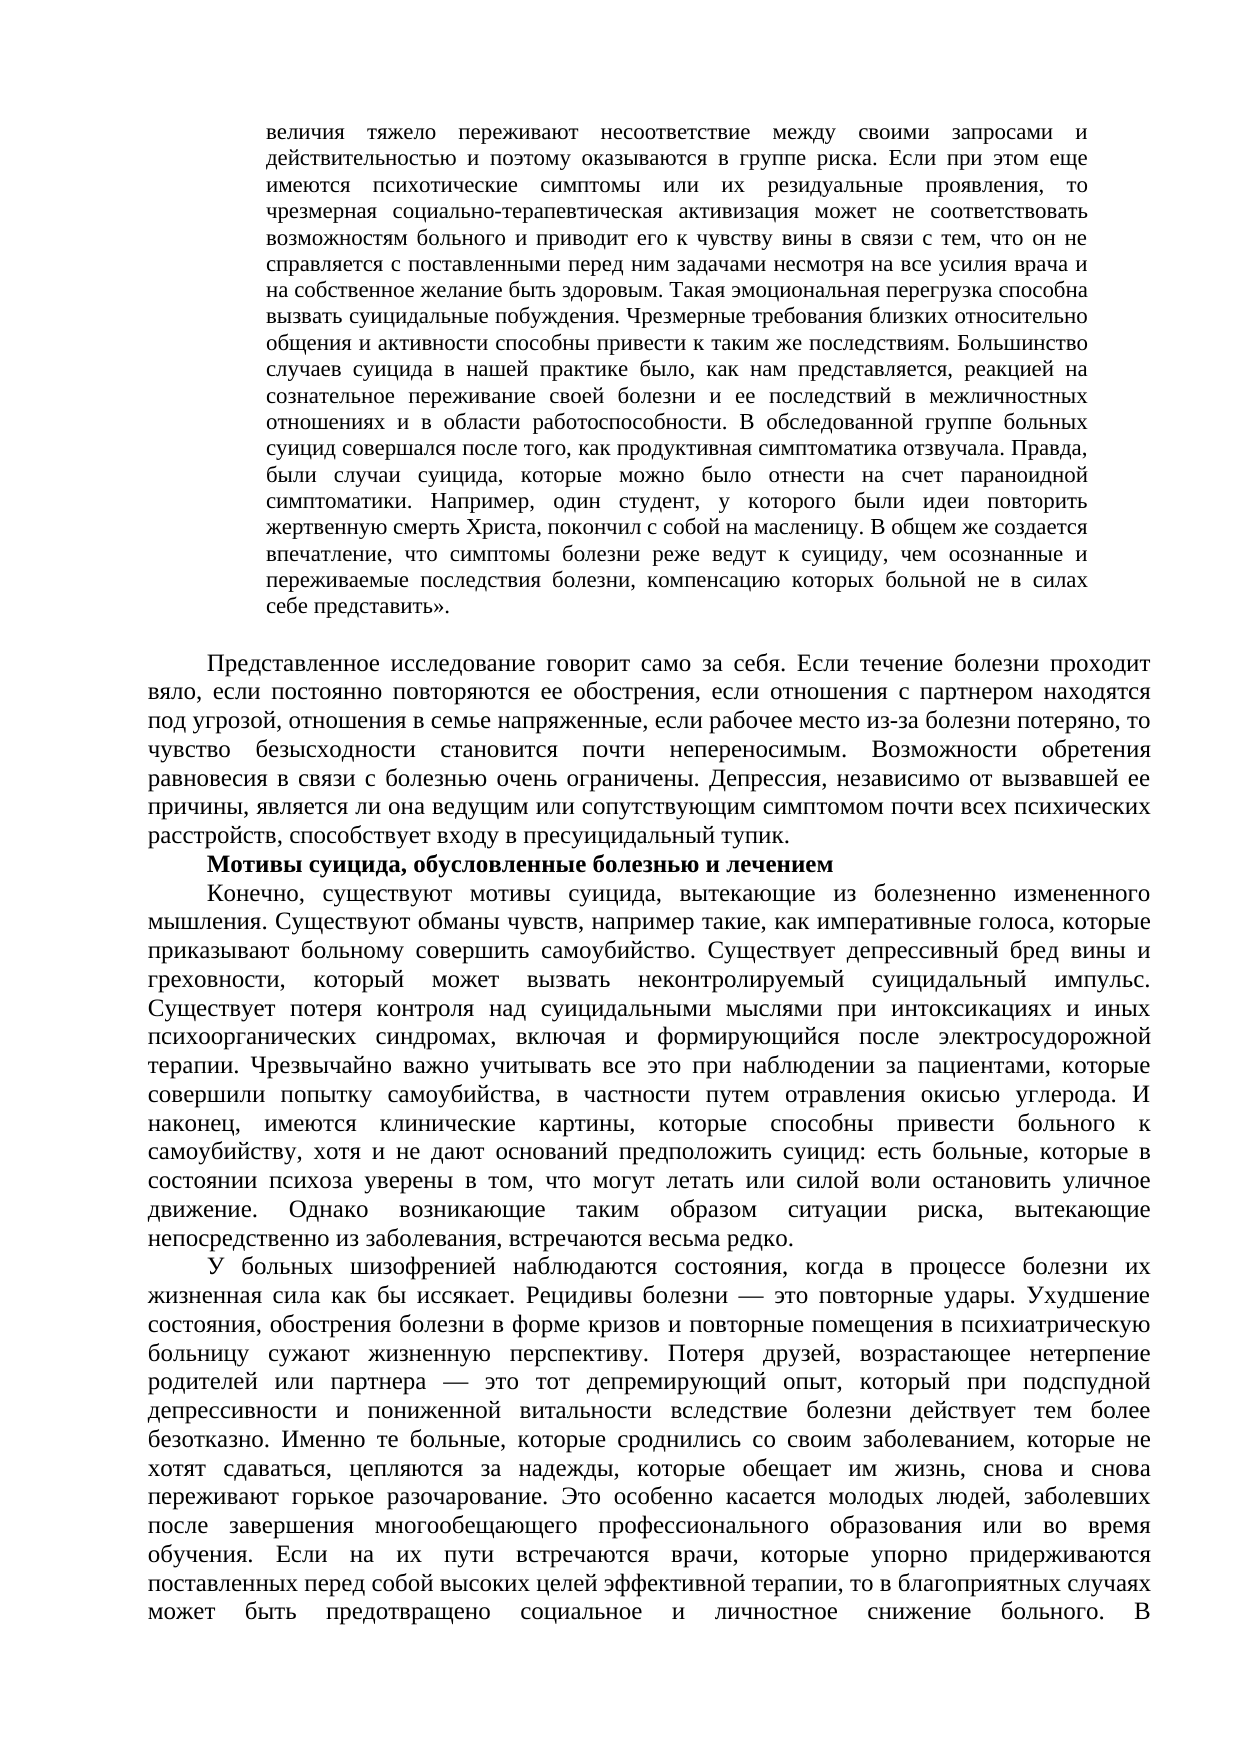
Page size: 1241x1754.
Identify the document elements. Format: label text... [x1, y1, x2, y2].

text Представленное исследование говорит само за себя. Если течение болезни проходит вяло, если постоянно повторяются ее обострения, если отношения с партнером находятся под угрозой, отношения в семье напряженные, если рабочее место из-за болезни потеряно, то чувство безысходности становится почти непереносимым. Возможности обретения равновесия в связи с болезнью очень ограничены. Депрессия, независимо от вызвавшей ее причины, является ли она ведущим или сопутствующим симптомом почти всех психических расстройств, способствует входу в пресуицидальный тупик. [148, 648, 1152, 849]
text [266, 118, 1089, 619]
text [148, 1251, 1152, 1625]
text Конечно, существуют мотивы суицида, вытекающие из болезненно измененного мышления. Существуют обманы чувств, например такие, как императивные голоса, которые приказывают больному совершить самоубийство. Существует депрессивный бред вины и греховности, который может вызвать неконтролируемый суицидальный импульс. Существует потеря контроля над суицидальными мыслями при интоксикациях и иных психоорганических синдромах, включая и формирующийся после электросудорожной терапии. Чрезвычайно важно учитывать все это при наблюдении за пациентами, которые совершили попытку самоубийства, в частности путем отравления окисью углерода. И наконец, имеются клинические картины, которые способны привести больного к самоубийству, хотя и не дают оснований предположить суицид: есть больные, которые в состоянии психоза уверены в том, что могут летать или силой воли остановить уличное движение. Однако возникающие таким образом ситуации риска, вытекающие непосредственно из заболевания, встречаются весьма редко. [148, 878, 1152, 1251]
text Мотивы суицида, обусловленные болезнью и лечением [148, 849, 1152, 878]
